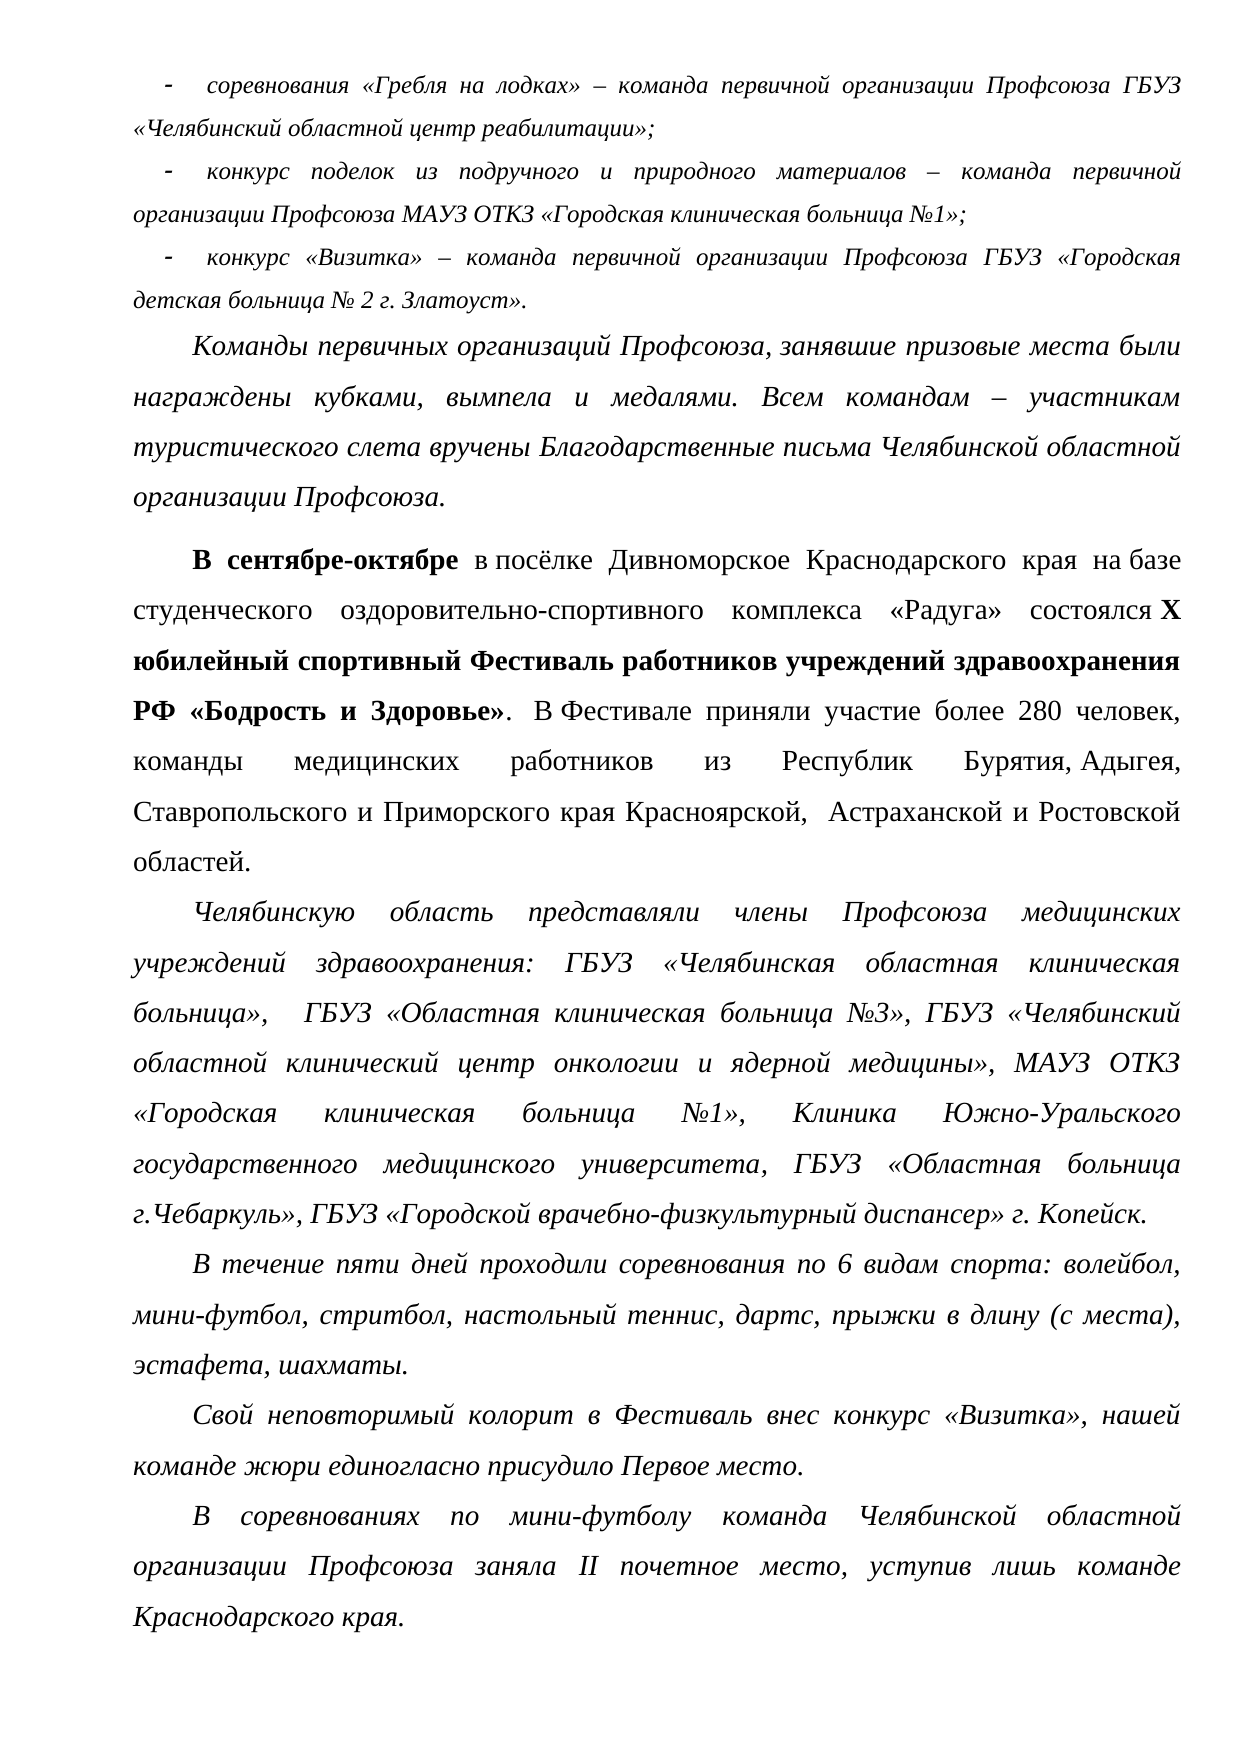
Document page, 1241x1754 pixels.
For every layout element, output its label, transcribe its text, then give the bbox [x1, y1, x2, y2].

list конкурс «Визитка» – команда первичной организации Профсоюза ГБУЗ «Городская детская больница № 2 г. Златоуст». [133, 242, 1181, 314]
text В сентябре-октябре в посёлке Дивноморское Краснодарского края на базе студенческого оздоровительно-спортивного комплекса «Радуга» состоялся Х юбилейный спортивный Фестиваль работников учреждений здравоохранения РФ «Бодрость и Здоровье». В Фестивале приняли участие более 280 человек, команды медицинских работников из Республик Бурятия, Адыгея, Ставропольского и Приморского края Красноярской, Астраханской и Ростовской областей. [133, 542, 1181, 878]
list конкурс поделок из подручного и природного материалов – команда первичной организации Профсоюза МАУЗ ОТКЗ «Городская клиническая больница №1»; [133, 156, 1181, 228]
text Команды первичных организаций Профсоюза, занявшие призовые места были награждены кубками, вымпела и медалями. Всем командам – участникам туристического слета вручены Благодарственные письма Челябинской областной организации Профсоюза. [133, 328, 1181, 513]
list соревнования «Гребля на лодках» – команда первичной организации Профсоюза ГБУЗ «Челябинский областной центр реабилитации»; [133, 70, 1181, 142]
text В соревнованиях по мини-футболу команда Челябинской областной организации Профсоюза заняла II почетное место, уступив лишь команде Краснодарского края. [133, 1498, 1181, 1632]
text Свой неповторимый колорит в Фестиваль внес конкурс «Визитка», нашей команде жюри единогласно присудило Первое место. [133, 1397, 1181, 1481]
text В течение пяти дней проходили соревнования по 6 видам спорта: волейбол, мини-футбол, стритбол, настольный теннис, дартс, прыжки в длину (с места), эстафета, шахматы. [133, 1247, 1181, 1381]
text Челябинскую область представляли члены Профсоюза медицинских учреждений здравоохранения: ГБУЗ «Челябинская областная клиническая больница», ГБУЗ «Областная клиническая больница №3», ГБУЗ «Челябинский областной клинический центр онкологии и ядерной медицины», МАУЗ ОТКЗ «Городская клиническая больница №1», Клиника Южно-Уральского государственного медицинского университета, ГБУЗ «Областная больница г.Чебаркуль», ГБУЗ «Городской врачебно-физкультурный диспансер» г. Копейск. [133, 894, 1181, 1230]
